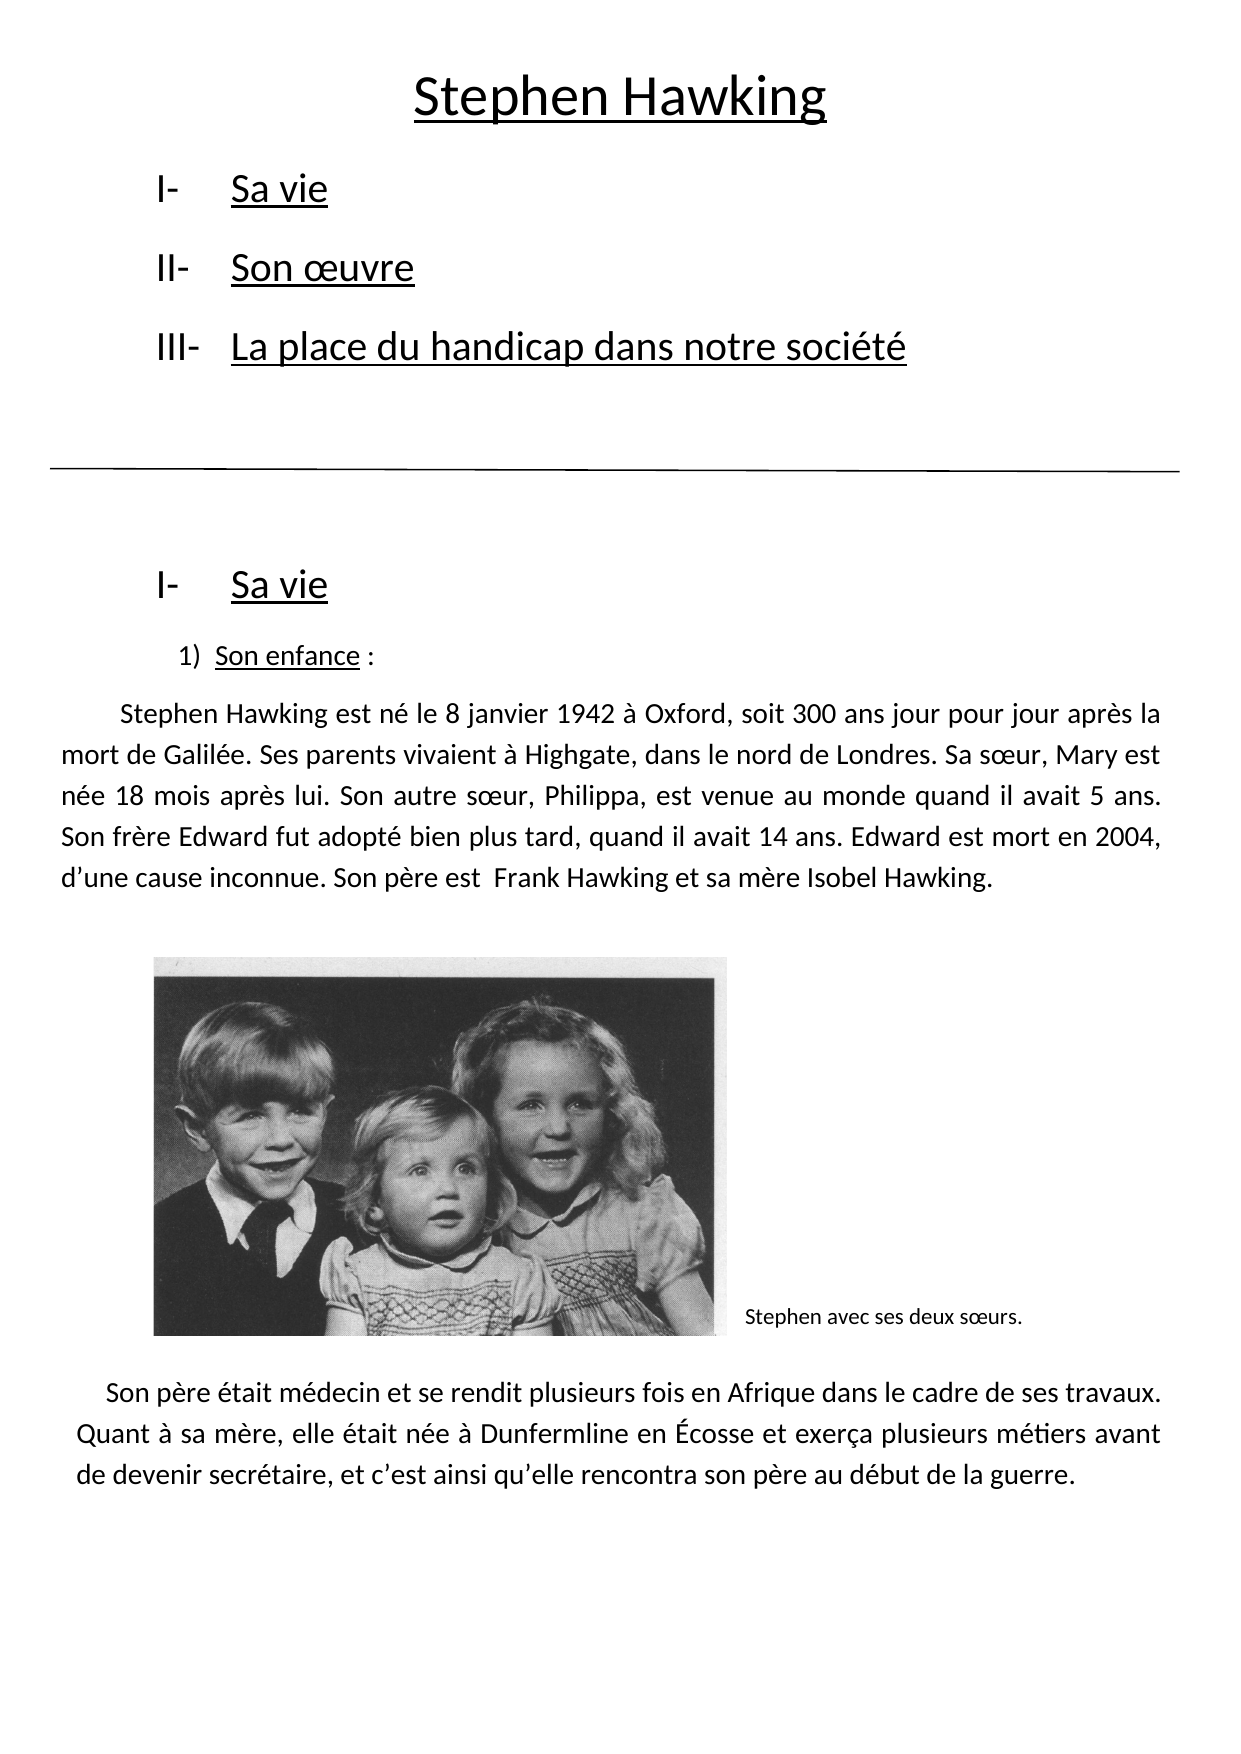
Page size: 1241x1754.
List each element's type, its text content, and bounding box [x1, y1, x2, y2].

list Sa vie [156, 162, 1122, 213]
picture [153, 957, 727, 1336]
list Son enfance : [177, 637, 1122, 673]
list Sa vie [156, 558, 1122, 609]
list Son œuvre [156, 241, 1122, 292]
text Stephen Hawking [118, 59, 1122, 130]
list La place du handicap dans notre société [156, 320, 1122, 371]
